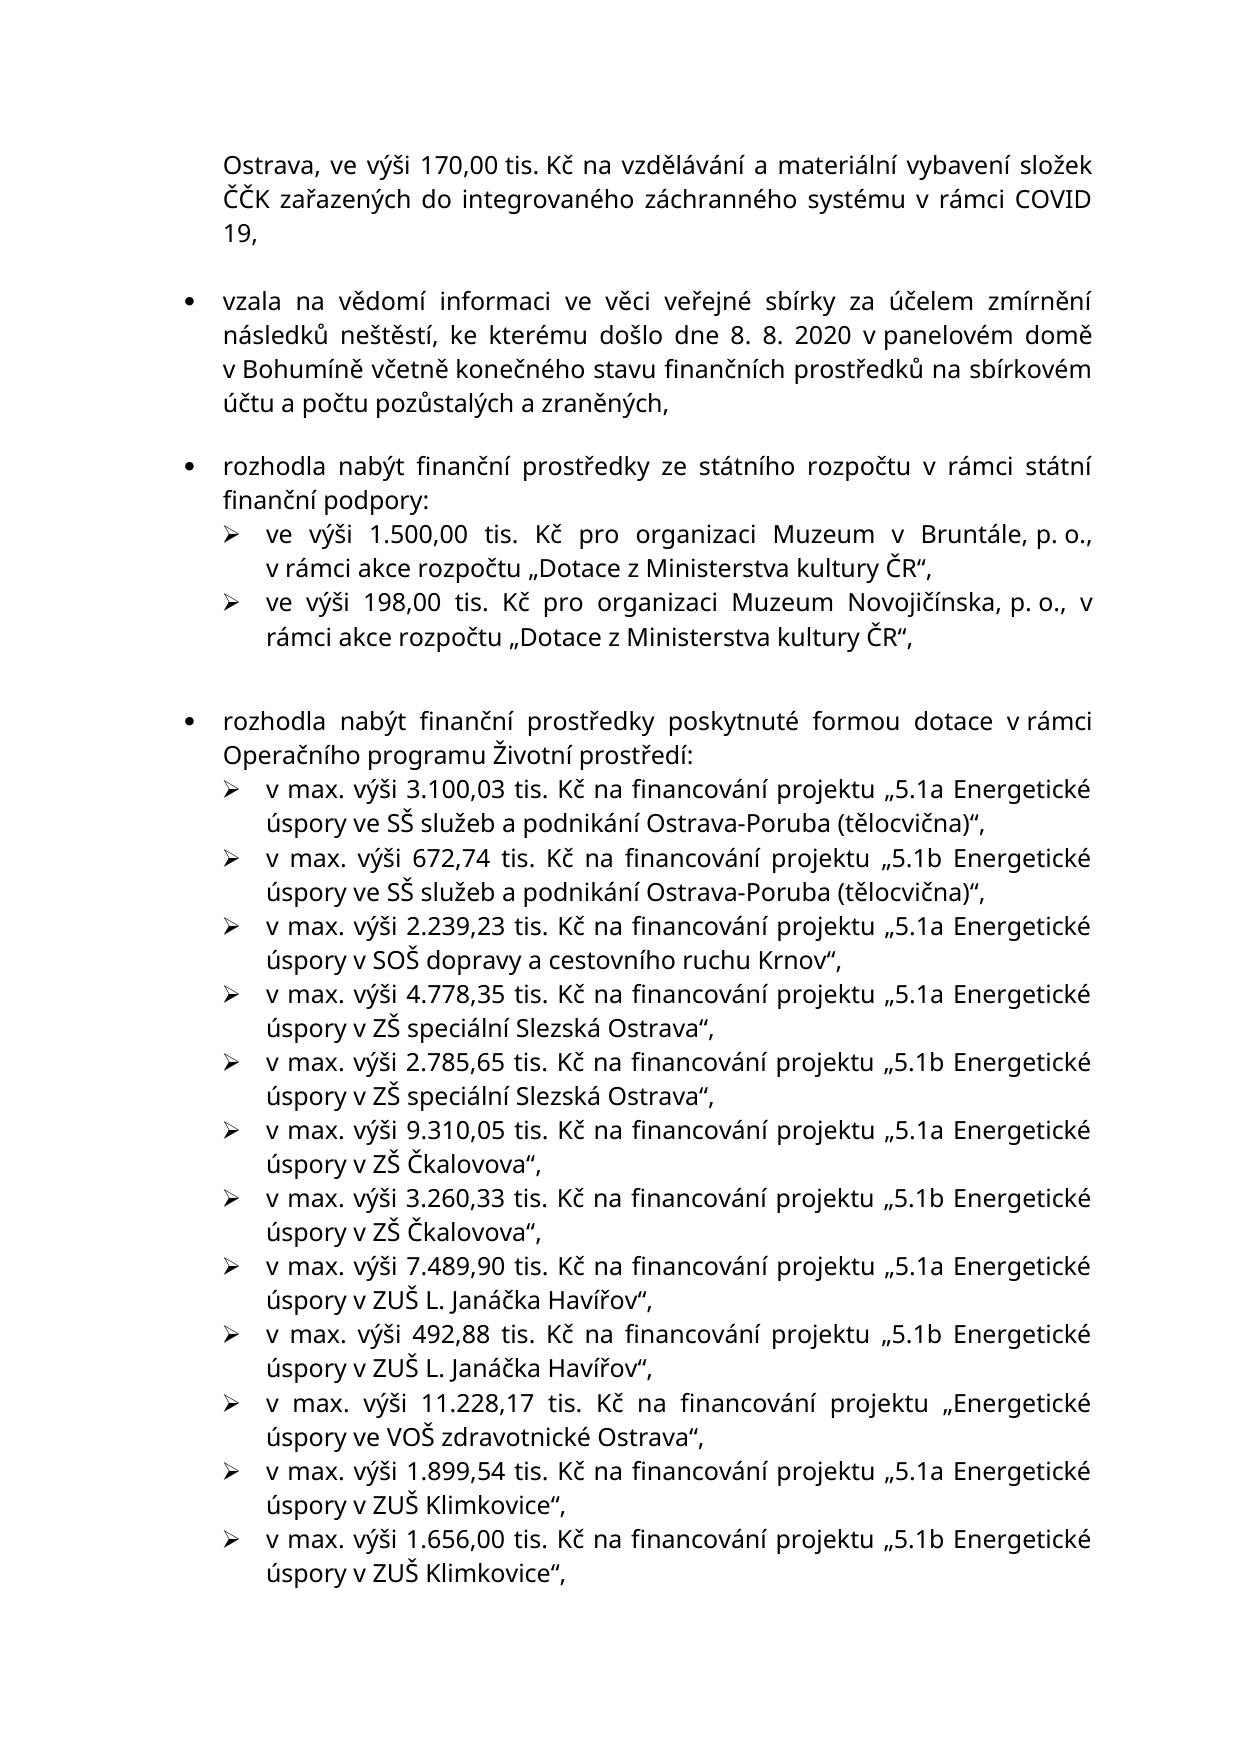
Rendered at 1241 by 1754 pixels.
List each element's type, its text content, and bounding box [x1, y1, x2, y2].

list v max. výši 3.260,33 tis. Kč na financování projektu „5.1b Energetické úspory v ZŠ Čkalovova“, [221, 1181, 1093, 1249]
list vzala na vědomí informaci ve věci veřejné sbírky za účelem zmírnění následků neštěstí, ke kterému došlo dne 8. 8. 2020 v panelovém domě v Bohumíně včetně konečného stavu finančních prostředků na sbírkovém účtu a počtu pozůstalých a zraněných, [185, 284, 1093, 420]
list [185, 148, 1093, 250]
list v max. výši 4.778,35 tis. Kč na financování projektu „5.1a Energetické úspory v ZŠ speciální Slezská Ostrava“, [221, 976, 1093, 1044]
list v max. výši 3.100,03 tis. Kč na financování projektu „5.1a Energetické úspory ve SŠ služeb a podnikání Ostrava-Poruba (tělocvična)“, [221, 772, 1093, 840]
list v max. výši 1.899,54 tis. Kč na financování projektu „5.1a Energetické úspory v ZUŠ Klimkovice“, [221, 1453, 1093, 1521]
list v max. výši 1.656,00 tis. Kč na financování projektu „5.1b Energetické úspory v ZUŠ Klimkovice“, [221, 1521, 1093, 1589]
list ve výši 198,00 tis. Kč pro organizaci Muzeum Novojičínska, p. o., v rámci akce rozpočtu „Dotace z Ministerstva kultury ČR“, [221, 585, 1093, 653]
list v max. výši 9.310,05 tis. Kč na financování projektu „5.1a Energetické úspory v ZŠ Čkalovova“, [221, 1113, 1093, 1181]
list v max. výši 492,88 tis. Kč na financování projektu „5.1b Energetické úspory v ZUŠ L. Janáčka Havířov“, [221, 1317, 1093, 1385]
list v max. výši 7.489,90 tis. Kč na financování projektu „5.1a Energetické úspory v ZUŠ L. Janáčka Havířov“, [221, 1249, 1093, 1317]
list v max. výši 2.785,65 tis. Kč na financování projektu „5.1b Energetické úspory v ZŠ speciální Slezská Ostrava“, [221, 1044, 1093, 1113]
list v max. výši 672,74 tis. Kč na financování projektu „5.1b Energetické úspory ve SŠ služeb a podnikání Ostrava-Poruba (tělocvična)“, [221, 840, 1093, 908]
list v max. výši 11.228,17 tis. Kč na financování projektu „Energetické úspory ve VOŠ zdravotnické Ostrava“, [221, 1385, 1093, 1453]
list ve výši 1.500,00 tis. Kč pro organizaci Muzeum v Bruntále, p. o., v rámci akce rozpočtu „Dotace z Ministerstva kultury ČR“, [221, 517, 1093, 585]
list rozhodla nabýt finanční prostředky ze státního rozpočtu v rámci státní finanční podpory: [185, 449, 1093, 517]
list v max. výši 2.239,23 tis. Kč na financování projektu „5.1a Energetické úspory v SOŠ dopravy a cestovního ruchu Krnov“, [221, 908, 1093, 976]
list rozhodla nabýt finanční prostředky poskytnuté formou dotace v rámci Operačního programu Životní prostředí: [185, 704, 1093, 772]
